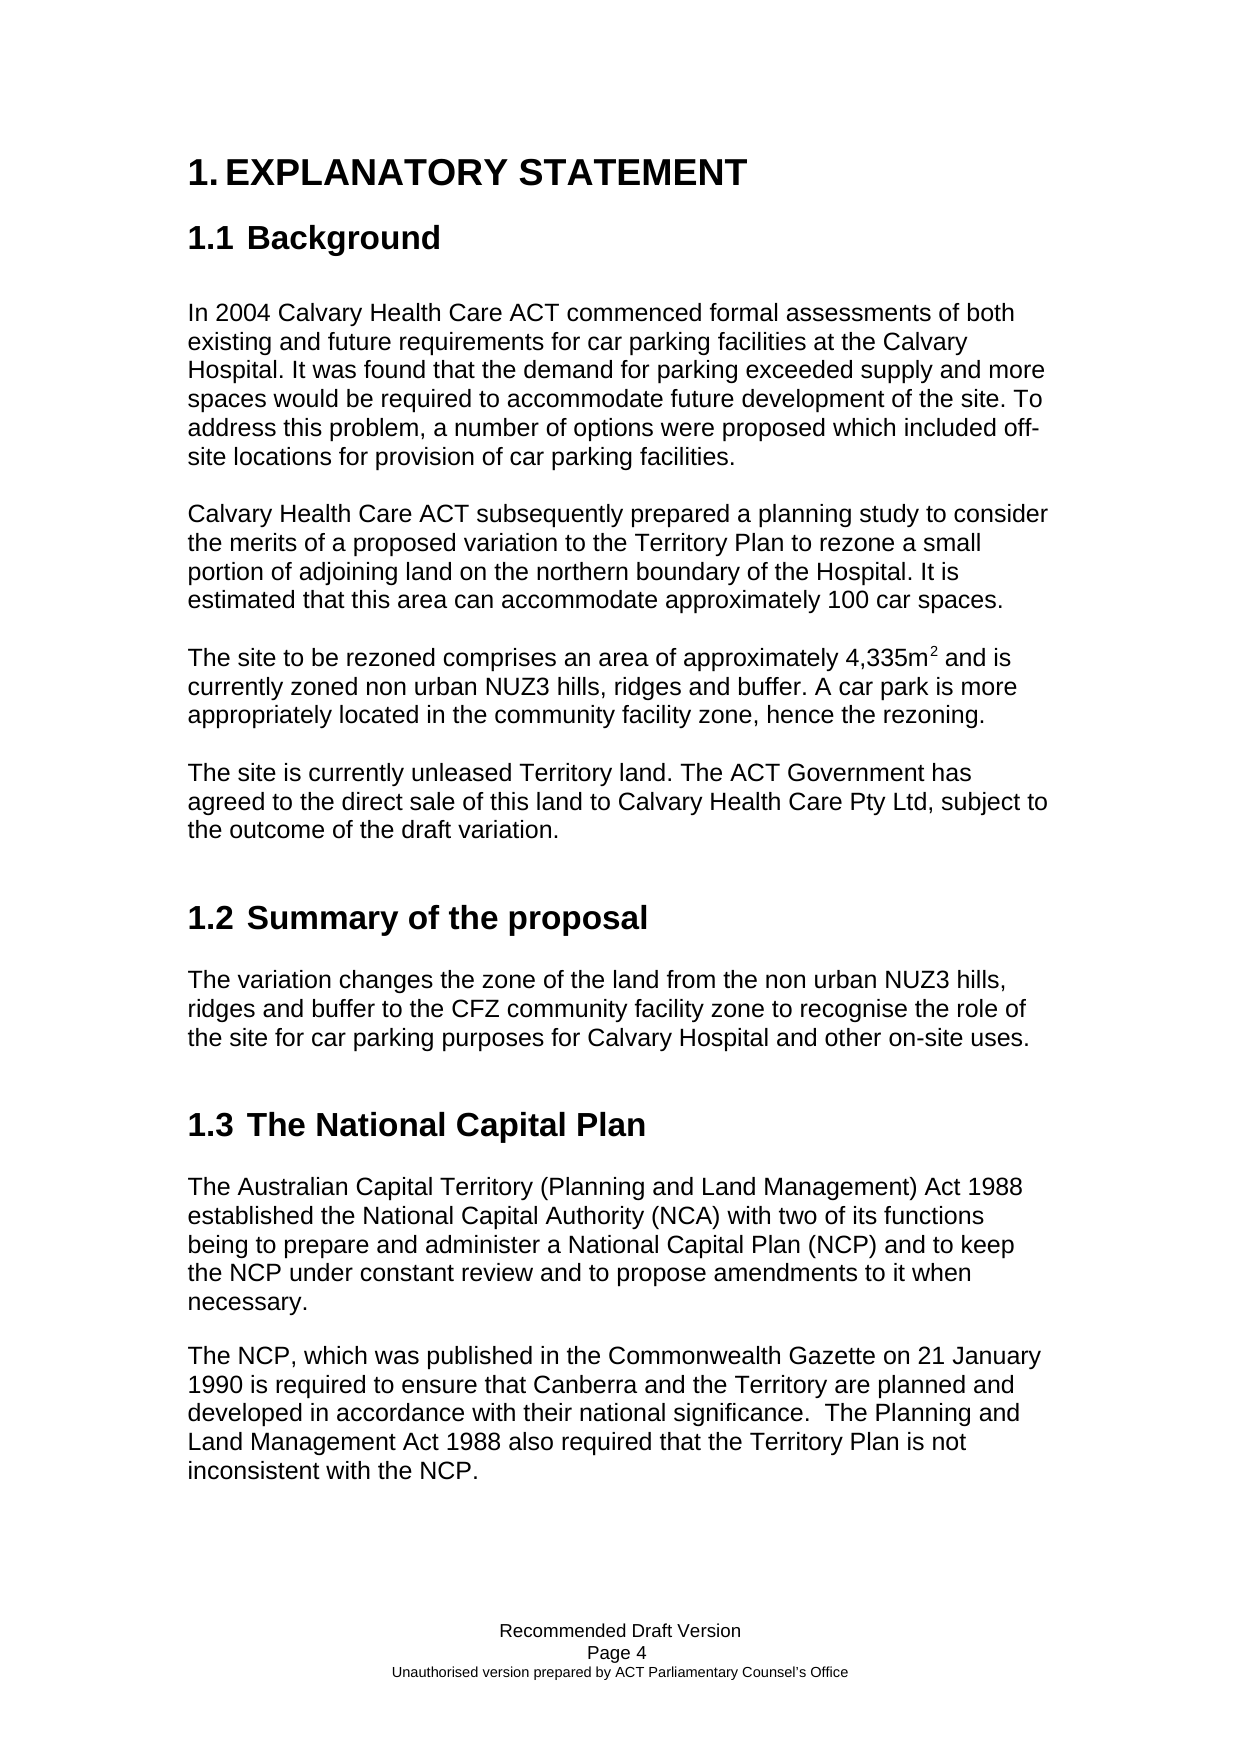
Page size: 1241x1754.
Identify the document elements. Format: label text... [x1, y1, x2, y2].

text In 2004 Calvary Health Care ACT commenced formal assessments of both existing and future requirements for car parking facilities at the Calvary Hospital. It was found that the demand for parking exceeded supply and more spaces would be required to accommodate future development of the site. To address this problem, a number of options were proposed which included off-site locations for provision of car parking facilities. [187, 298, 1053, 470]
text The (Planning and Land Management) Act 1988 established the National Capital Authority (NCA) with two of its functions being to prepare and administer a National Capital Plan (NCP) and to keep the NCP under constant review and to propose amendments to it when necessary. [187, 1172, 1053, 1316]
text Summary of the proposal [187, 898, 1053, 936]
text The National Capital Plan [187, 1105, 1053, 1143]
text Background [187, 218, 1053, 257]
text Calvary Health Care ACT subsequently prepared a planning study to consider the merits of a proposed variation to the Territory Plan to rezone a small portion of adjoining land on the northern boundary of the Hospital. It is estimated that this area can accommodate approximately 100 car spaces. [187, 499, 1053, 614]
list EXPLANATORY STATEMENT [187, 150, 1053, 193]
text The site to be rezoned comprises an area of approximately 4,335m2 and is currently zoned non urban NUZ3 hills, ridges and buffer. A car park is more appropriately located in the community facility zone, hence the rezoning. [187, 643, 1053, 729]
text The site is currently unleased Territory land. The ACT Government has agreed to the direct sale of this land to Calvary Health Care Pty Ltd, subject to the outcome of the draft variation. [187, 758, 1053, 844]
text The variation changes the zone of the land from the non urban NUZ3 hills, ridges and buffer to the CFZ community facility zone to recognise the role of the site for car parking purposes for Calvary Hospital and other on-site uses. [187, 965, 1053, 1051]
text The NCP, which was published in the Commonwealth Gazette on 21 January 1990 is required to ensure that and the Territory are planned and developed in accordance with their national significance. The Planning and Land Management Act 1988 also required that the Territory Plan is not inconsistent with the NCP. [187, 1341, 1053, 1485]
